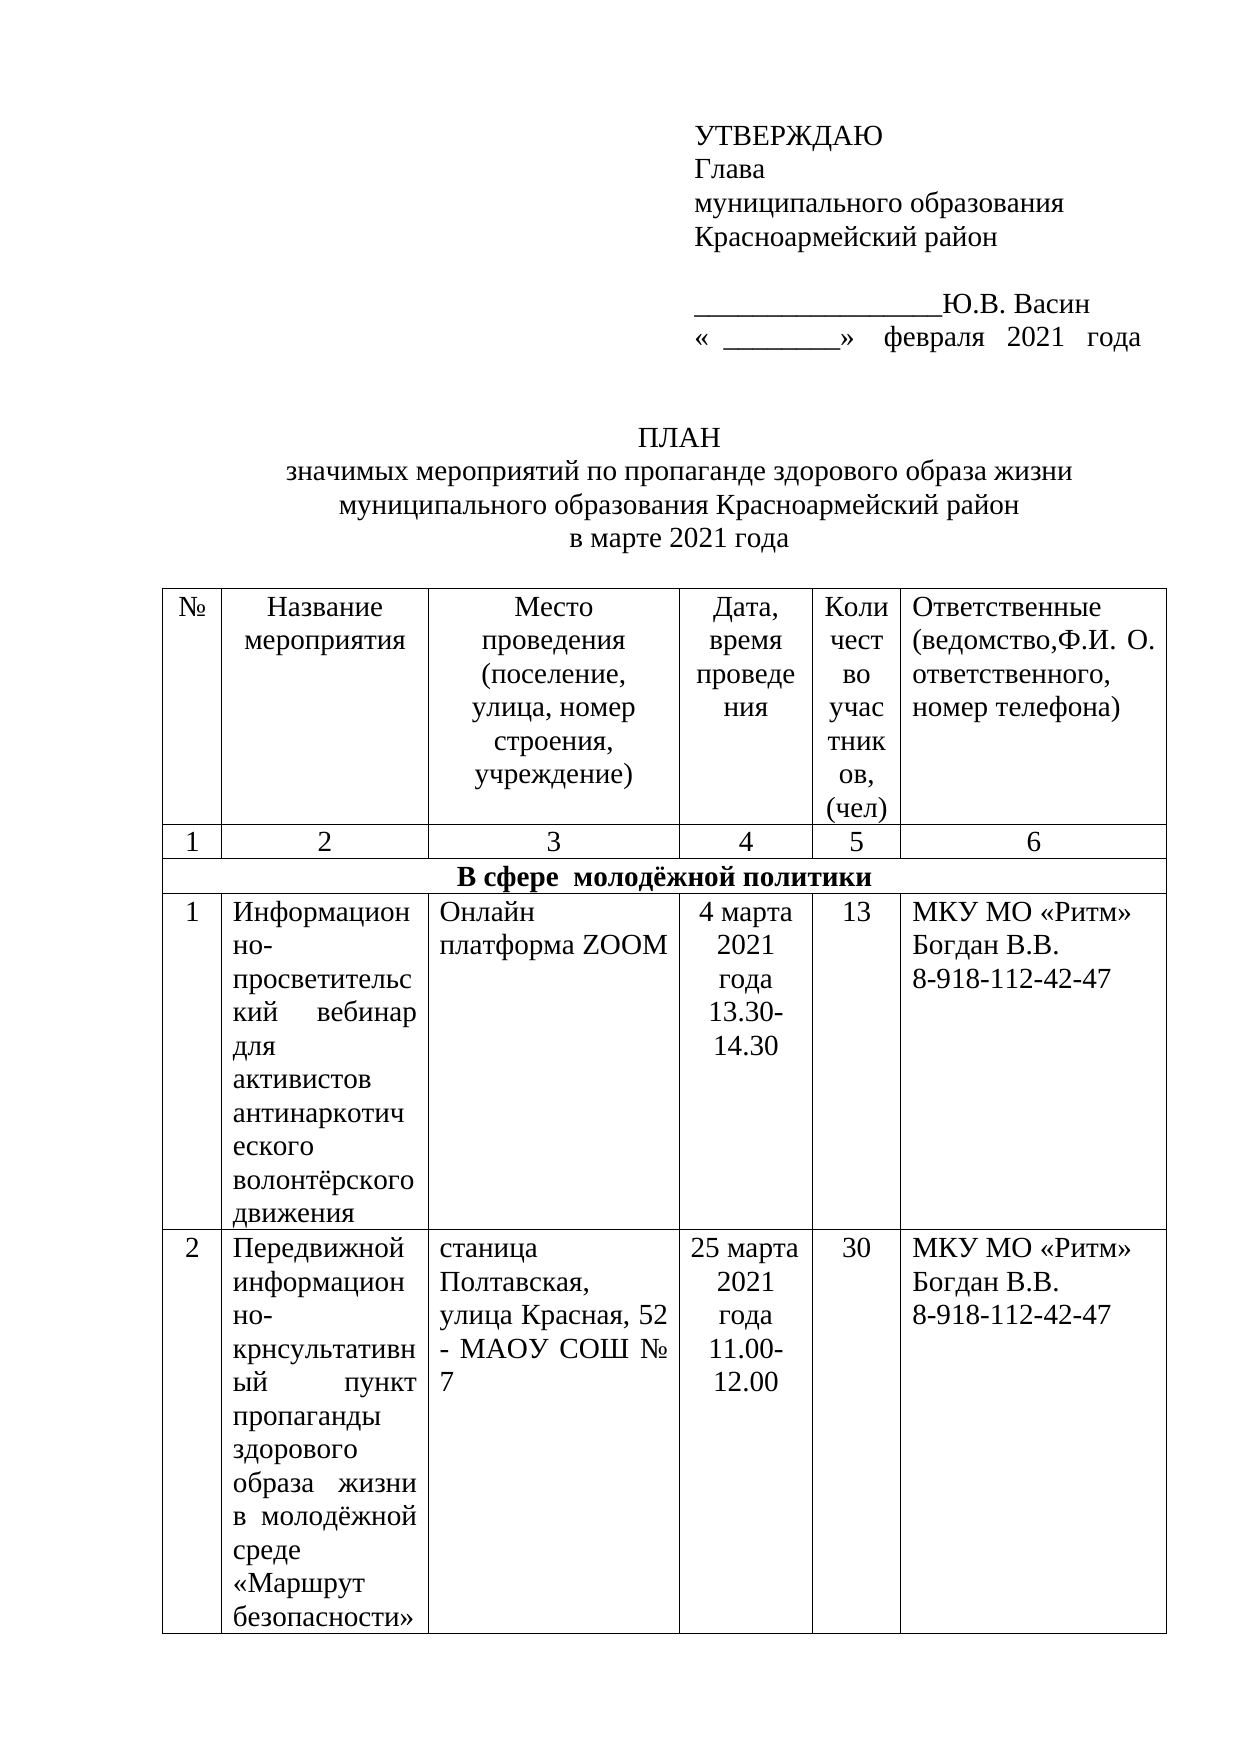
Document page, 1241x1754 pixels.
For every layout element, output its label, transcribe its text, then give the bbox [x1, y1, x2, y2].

table_header Название мероприятия [222, 589, 428, 823]
table_cell 4 [680, 825, 812, 858]
text муниципального образования Красноармейский район [177, 487, 1181, 521]
text значимых мероприятий по пропаганде здорового образа жизни [177, 453, 1181, 487]
table_header Ответственные (ведомство,Ф.И. О. ответственного, номер телефона) [901, 589, 1166, 823]
table_cell 13 [813, 894, 900, 1229]
table_cell 2 [222, 825, 428, 858]
table_cell 5 [813, 825, 900, 858]
table_header Место проведения (поселение, улица, номер строения, учреждение) [429, 589, 679, 823]
table_cell 3 [429, 825, 679, 858]
table_cell 6 [901, 825, 1166, 858]
table_cell Передвижной информационно-крнсультативный пункт пропаганды здорового образа жизни в молодёжной среде «Маршрут безопасности» [222, 1230, 428, 1633]
table_cell В сфере молодёжной политики [163, 859, 1166, 893]
text муниципального образования [177, 185, 1181, 219]
text Красноармейский район [177, 219, 1181, 252]
text УТВЕРЖДАЮ [177, 118, 1181, 152]
table_cell 2 [163, 1230, 221, 1633]
table_cell Информационно-просветительский вебинар для активистов антинаркотического волонтёрского движения [222, 894, 428, 1229]
text в марте 2021 года [177, 521, 1181, 554]
table_header Дата, время проведения [680, 589, 812, 823]
table_cell 1 [163, 894, 221, 1229]
table_cell МКУ МО «Ритм» Богдан В.В. 8-918-112-42-47 [901, 1230, 1166, 1633]
text Глава [177, 152, 1181, 185]
table_cell 1 [163, 825, 221, 858]
text ПЛАН [177, 420, 1181, 453]
table_cell Онлайн платформа ZOOM [429, 894, 679, 1229]
text _________________Ю.В. Васин [177, 286, 1181, 319]
table_cell МКУ МО «Ритм» Богдан В.В. 8-918-112-42-47 [901, 894, 1166, 1229]
table_cell 4 марта 2021 года 13.30-14.30 [680, 894, 812, 1229]
table_cell станица Полтавская, улица Красная, 52 - МАОУ СОШ № 7 [429, 1230, 679, 1633]
text « ________» февраля 2021 года [177, 319, 1181, 353]
table_header Количество участников, (чел) [813, 589, 900, 823]
table_header № [163, 589, 221, 823]
table_cell 25 марта 2021 года 11.00-12.00 [680, 1230, 812, 1633]
table_cell 30 [813, 1230, 900, 1633]
